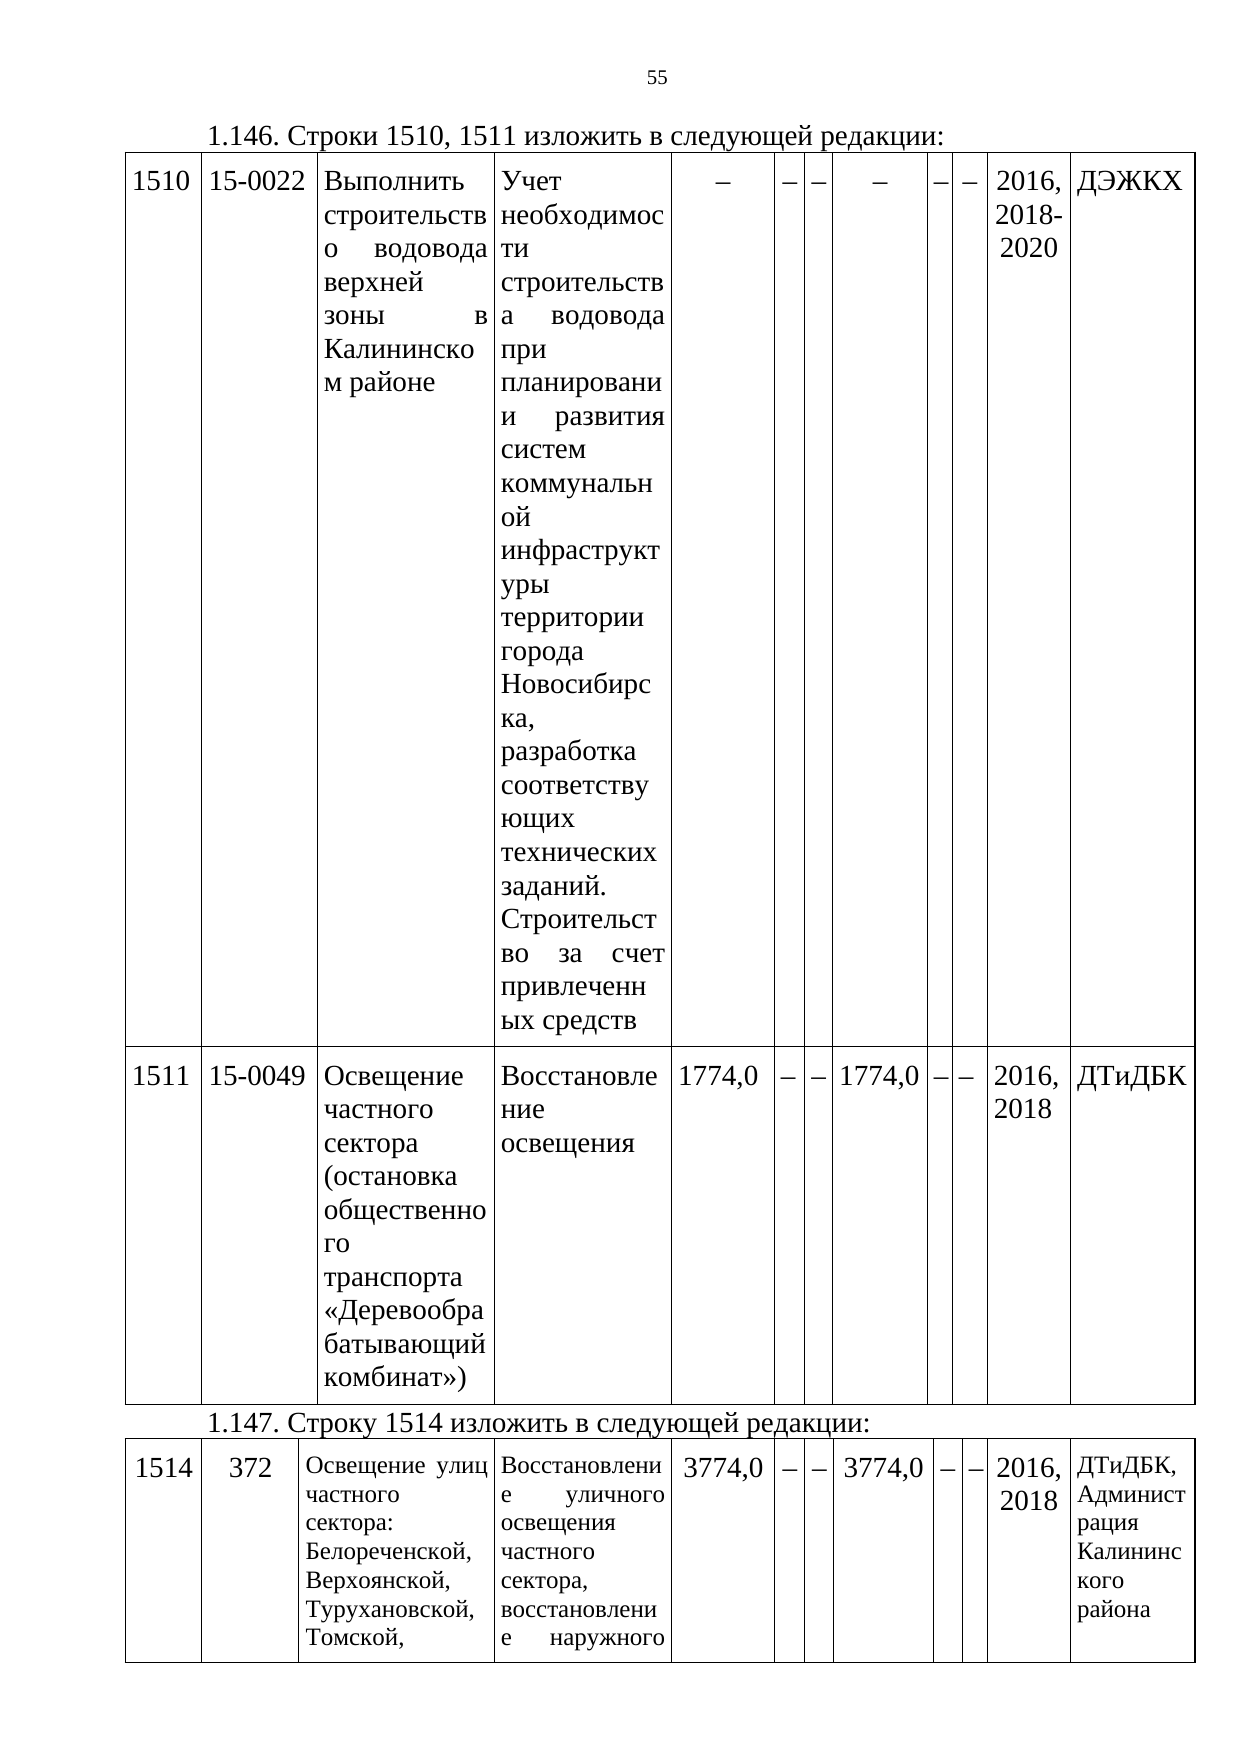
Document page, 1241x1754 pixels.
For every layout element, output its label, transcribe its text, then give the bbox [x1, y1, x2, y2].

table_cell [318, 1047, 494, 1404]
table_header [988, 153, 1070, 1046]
text 1.146. Строки 1510, 1511 изложить в следующей редакции: [133, 118, 1181, 152]
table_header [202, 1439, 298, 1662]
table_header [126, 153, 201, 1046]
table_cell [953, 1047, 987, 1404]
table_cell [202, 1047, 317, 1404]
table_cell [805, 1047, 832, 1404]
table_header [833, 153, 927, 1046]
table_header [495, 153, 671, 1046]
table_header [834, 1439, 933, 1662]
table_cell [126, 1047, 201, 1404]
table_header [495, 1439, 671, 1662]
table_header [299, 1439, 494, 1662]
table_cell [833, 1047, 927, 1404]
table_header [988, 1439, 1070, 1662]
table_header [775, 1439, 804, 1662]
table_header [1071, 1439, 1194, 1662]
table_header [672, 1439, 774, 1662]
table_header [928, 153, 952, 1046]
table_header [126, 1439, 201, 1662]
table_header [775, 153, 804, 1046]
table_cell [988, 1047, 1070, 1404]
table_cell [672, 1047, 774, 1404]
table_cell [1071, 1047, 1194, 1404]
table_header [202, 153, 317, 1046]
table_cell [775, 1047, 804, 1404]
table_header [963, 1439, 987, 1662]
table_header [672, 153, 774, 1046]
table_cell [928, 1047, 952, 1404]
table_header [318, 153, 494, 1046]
text 1.147. Строку 1514 изложить в следующей редакции: [133, 1405, 1181, 1438]
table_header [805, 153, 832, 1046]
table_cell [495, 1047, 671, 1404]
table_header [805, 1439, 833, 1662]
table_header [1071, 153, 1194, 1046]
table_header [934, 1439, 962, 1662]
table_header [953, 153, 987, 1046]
